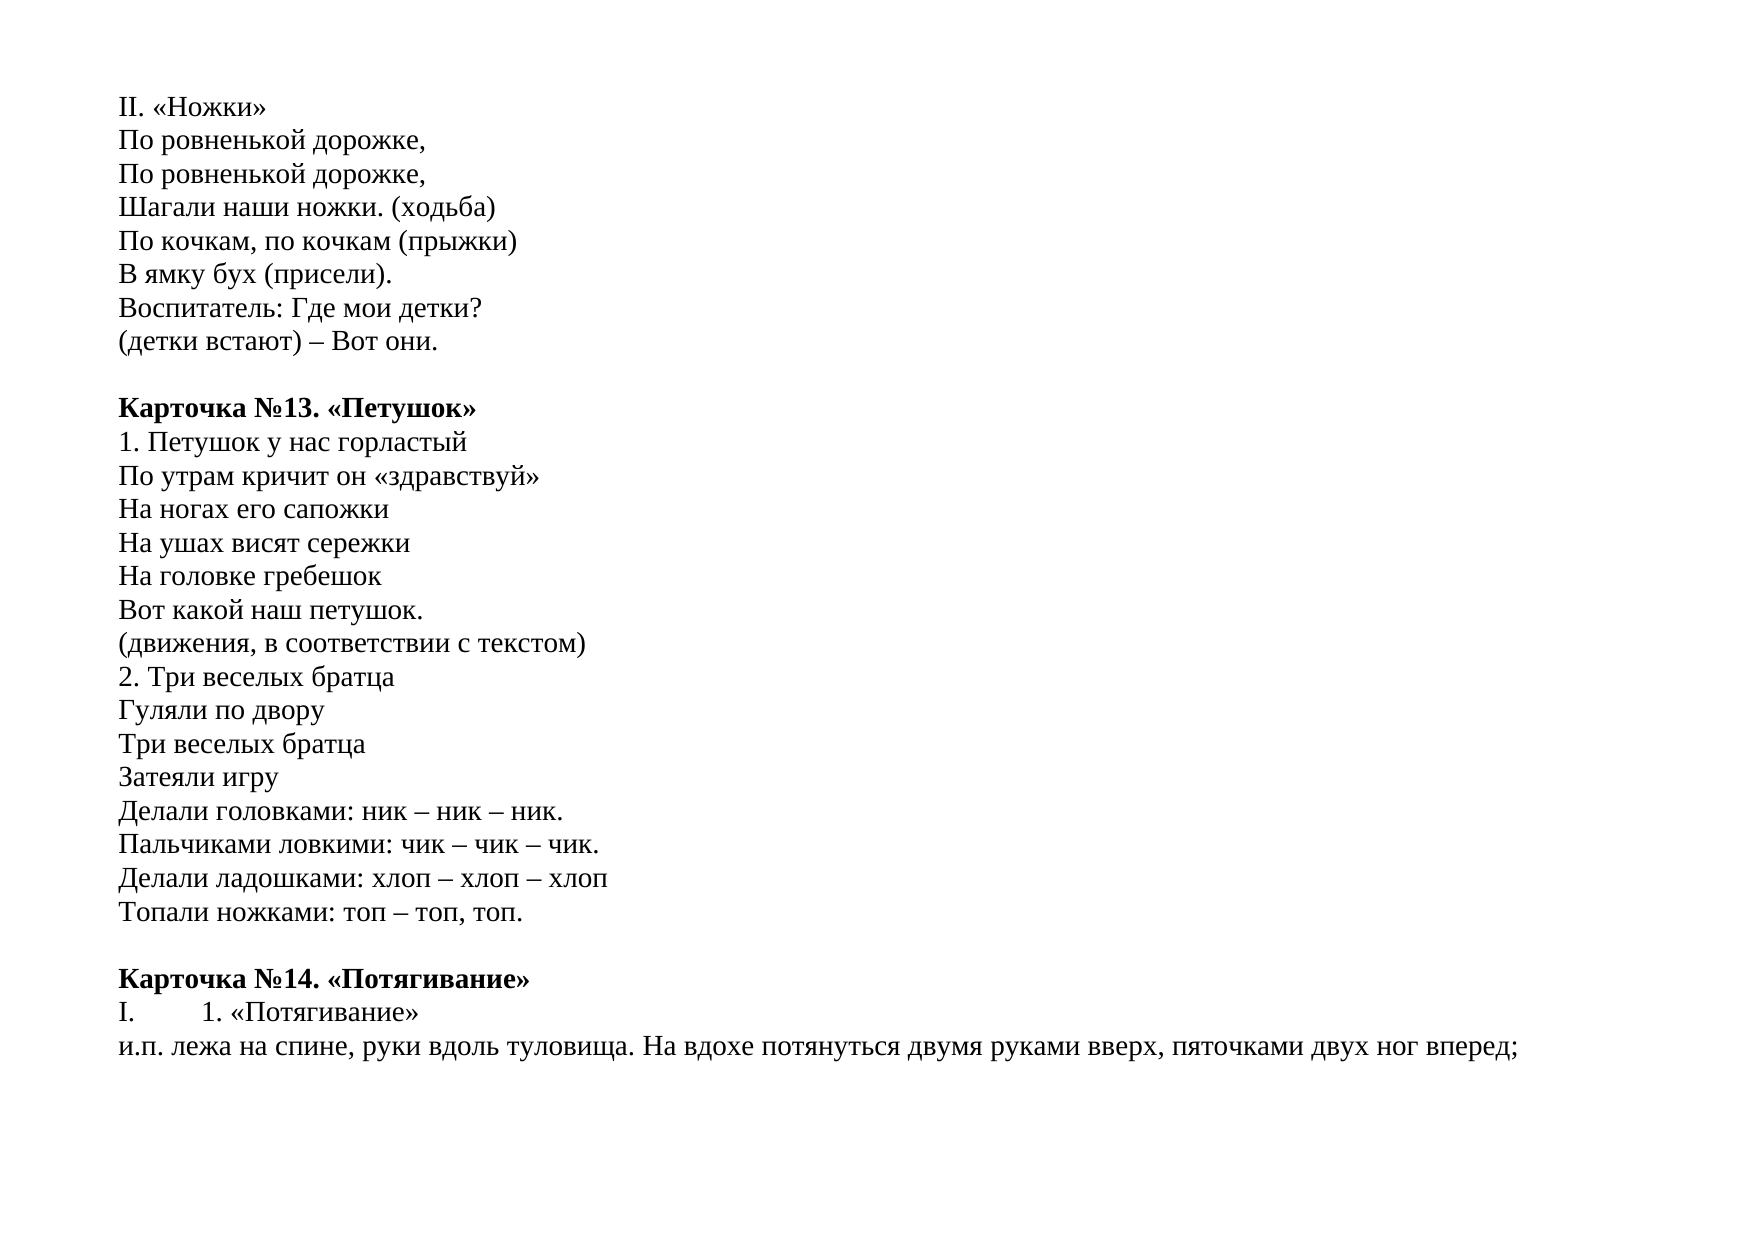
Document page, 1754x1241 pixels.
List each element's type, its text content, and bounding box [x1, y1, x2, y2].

text Карточка №14. «Потягивание» [118, 961, 1636, 994]
text Затеяли игру [118, 759, 1636, 793]
text Вот какой наш петушок. [118, 592, 1636, 625]
text (детки встают) – Вот они. [118, 323, 1636, 357]
text I. 1. «Потягивание» [118, 994, 1636, 1028]
text На головке гребешок [118, 558, 1636, 592]
text По ровненькой дорожке, [118, 122, 1636, 156]
text Карточка №13. «Петушок» [118, 391, 1636, 424]
text В ямку бух (присели). [118, 256, 1636, 290]
text Воспитатель: Где мои детки? [118, 290, 1636, 323]
text 1. Петушок у нас горластый [118, 424, 1636, 458]
text 2. Три веселых братца [118, 659, 1636, 692]
text По утрам кричит он «здравствуй» [118, 458, 1636, 491]
text Три веселых братца [118, 726, 1636, 759]
text Пальчиками ловкими: чик – чик – чик. [118, 827, 1636, 860]
text Шагали наши ножки. (ходьба) [118, 189, 1636, 223]
text (движения, в соответствии с текстом) [118, 625, 1636, 659]
text Гуляли по двору [118, 692, 1636, 726]
text На ногах его сапожки [118, 491, 1636, 525]
text II. «Ножки» [118, 89, 1636, 122]
text Топали ножками: топ – топ, топ. [118, 894, 1636, 927]
text Делали головками: ник – ник – ник. [118, 793, 1636, 827]
text На ушах висят сережки [118, 525, 1636, 558]
text По кочкам, по кочкам (прыжки) [118, 223, 1636, 256]
text Делали ладошками: хлоп – хлоп – хлоп [118, 860, 1636, 894]
text и.п. лежа на спине, руки вдоль туловища. На вдохе потянуться двумя руками вверх, пяточками двух ног вперед; [118, 1028, 1636, 1061]
text По ровненькой дорожке, [118, 156, 1636, 189]
